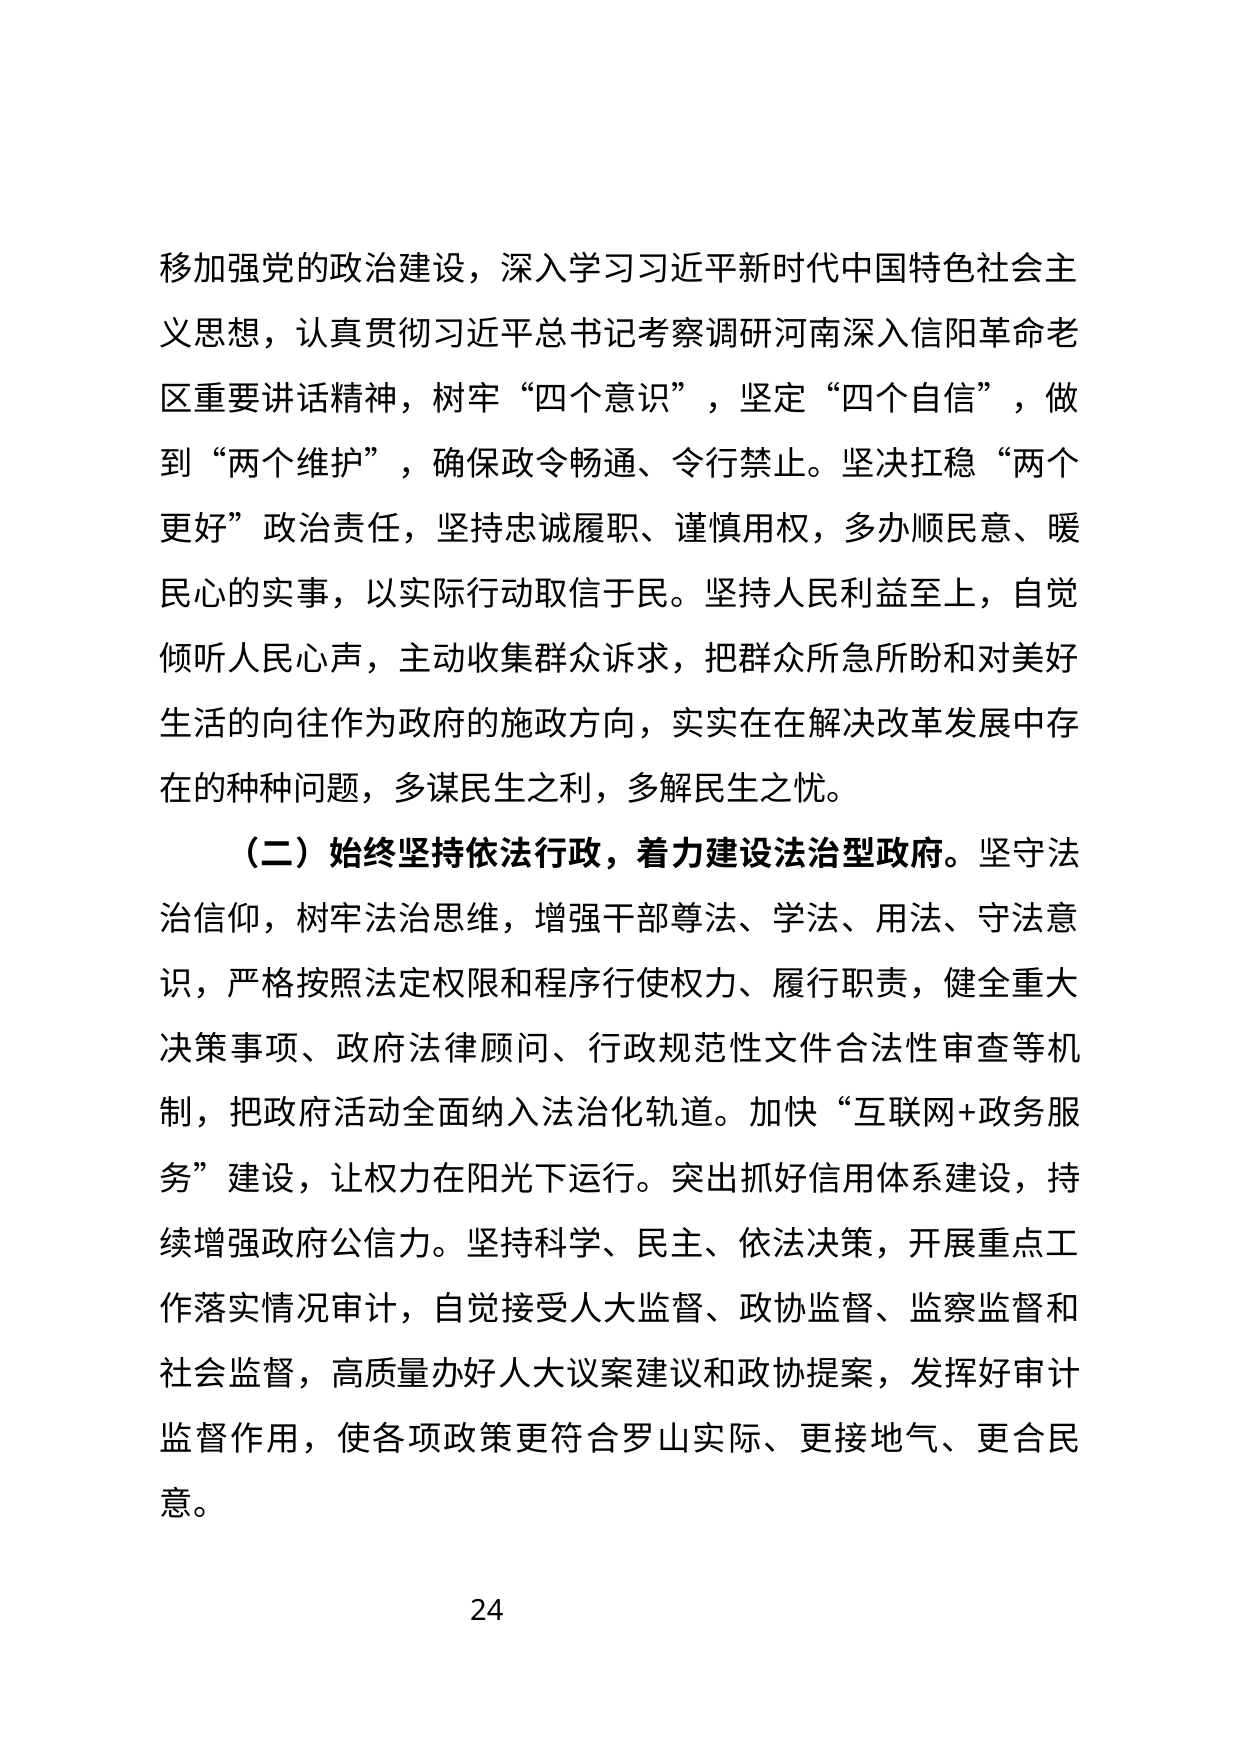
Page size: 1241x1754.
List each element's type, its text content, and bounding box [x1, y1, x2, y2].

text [159, 233, 1081, 818]
text （二）始终坚持依法行政，着力建设法治型政府。坚守法治信仰，树牢法治思维，增强干部尊法、学法、用法、守法意识，严格按照法定权限和程序行使权力、履行职责，健全重大决策事项、政府法律顾问、行政规范性文件合法性审查等机制，把政府活动全面纳入法治化轨道。加快“互联网+政务服务”建设，让权力在阳光下运行。突出抓好信用体系建设，持续增强政府公信力。坚持科学、民主、依法决策，开展重点工作落实情况审计，自觉接受人大监督、政协监督、监察监督和社会监督，高质量办好人大议案建议和政协提案，发挥好审计监督作用，使各项政策更符合罗山实际、更接地气、更合民意。 [159, 818, 1081, 1533]
